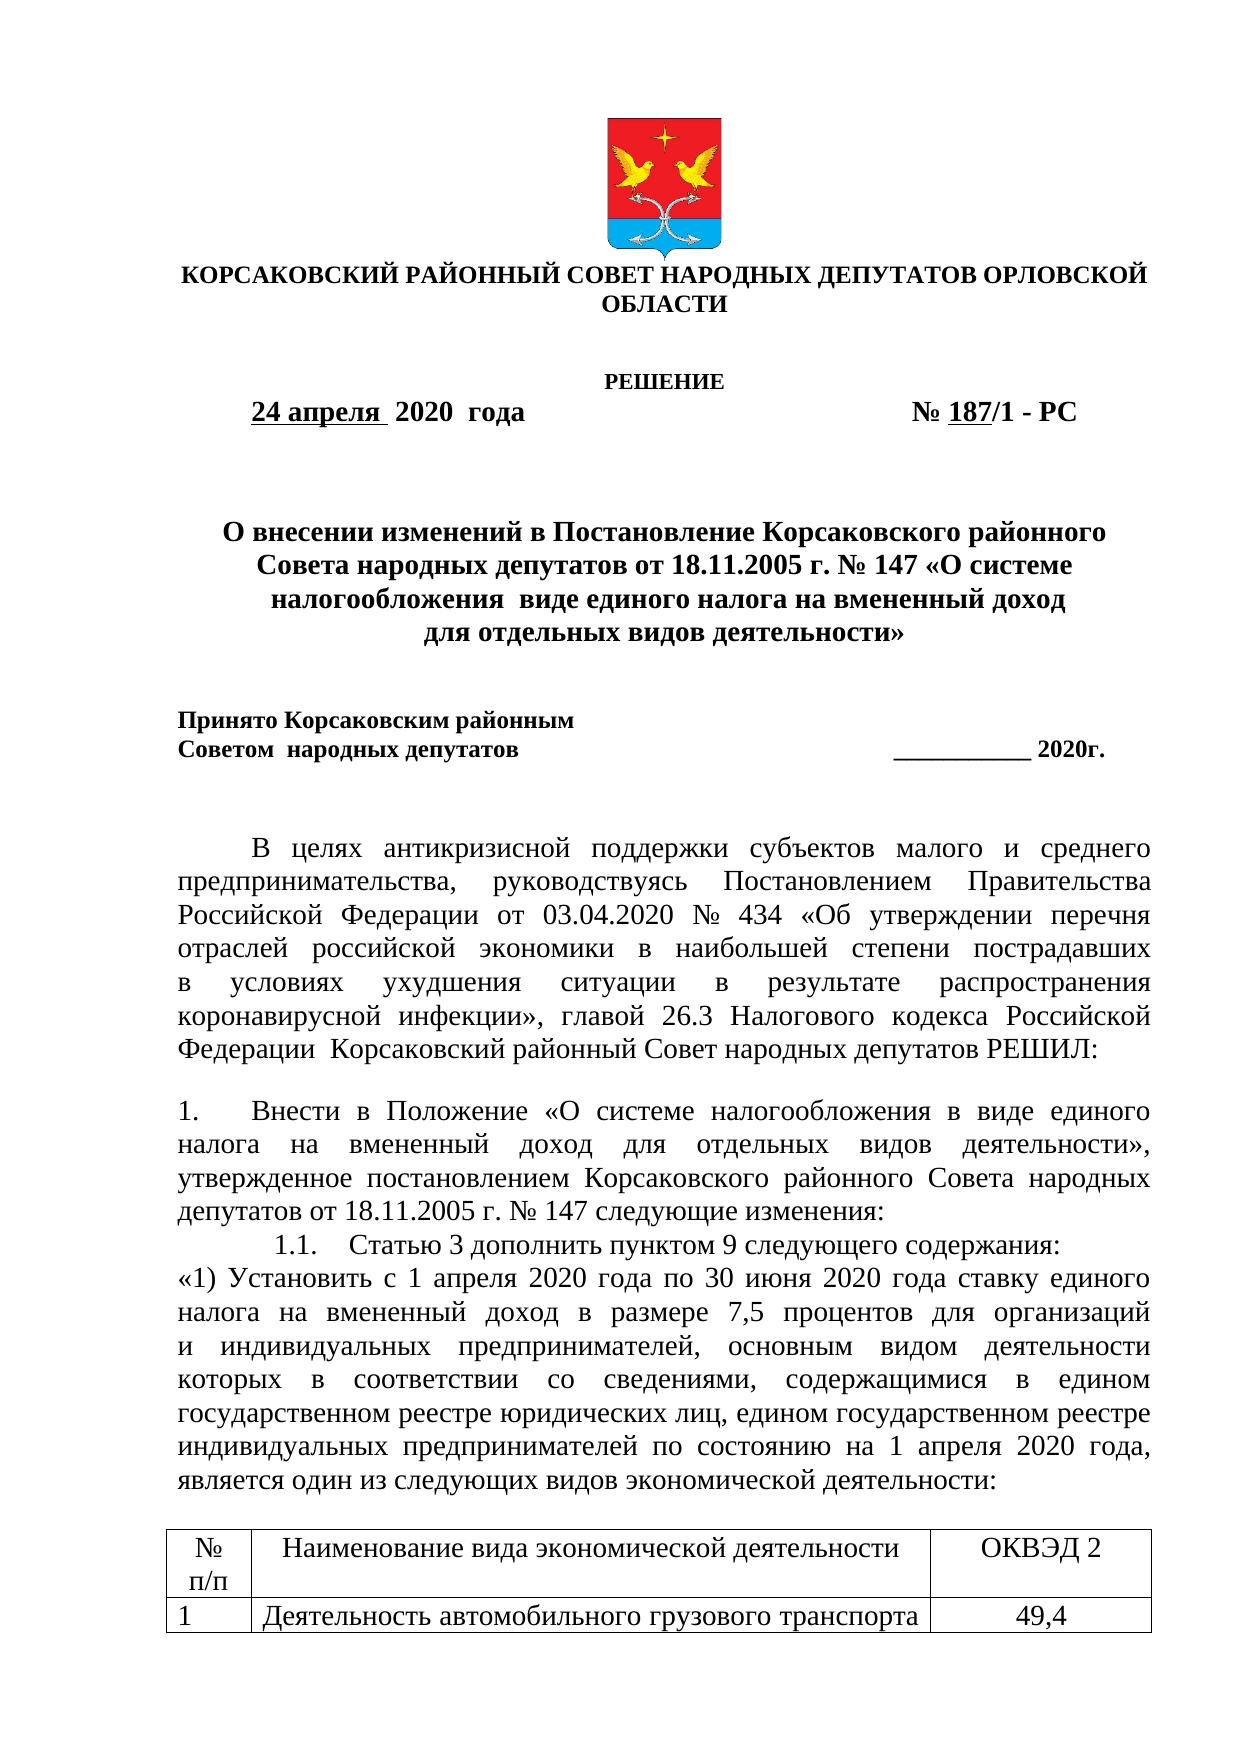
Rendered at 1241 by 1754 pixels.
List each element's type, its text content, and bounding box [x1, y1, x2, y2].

text для отдельных видов деятельности» [177, 614, 1152, 648]
text Принято Корсаковским районным [177, 705, 1152, 734]
text РЕШЕНИЕ [177, 368, 1152, 394]
text 24 апреля 2020 года № 187/1 - РС [177, 394, 1152, 428]
table_header Наименование вида экономической деятельности [252, 1530, 930, 1597]
list Статью 3 дополнить пунктом 9 следующего содержания: [274, 1227, 1152, 1261]
text Советом народных депутатов ___________ 2020г. [177, 734, 1152, 763]
table_cell 49,4 [931, 1598, 1151, 1632]
list В целях антикризисной поддержки субъектов малого и среднего предпринимательства, руководствуясь Постановлением Правительства Российской Федерации от 03.04.2020 № 434 «Об утверждении перечня отраслей российской экономики в наибольшей степени пострадавших в условиях ухудшения ситуации в результате распространения коронавирусной инфекции», главой 26.3 Налогового кодекса Российской Федерации Корсаковский районный Совет народных депутатов РЕШИЛ: [177, 830, 1152, 1065]
list Внести в Положение «О системе налогообложения в виде единого налога на вмененный доход для отдельных видов деятельности», утвержденное постановлением Корсаковского районного Совета народных депутатов от 18.11.2005 г. № 147 следующие изменения: [177, 1093, 1152, 1227]
table_cell 1 [167, 1598, 251, 1632]
text КОРСАКОВСКИЙ РАЙОННЫЙ СОВЕТ НАРОДНЫХ ДЕПУТАТОВ ОРЛОВСКОЙ ОБЛАСТИ [177, 260, 1152, 318]
table_header № п/п [167, 1530, 251, 1597]
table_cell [252, 1598, 930, 1632]
text «1) Установить с 1 апреля 2020 года по 30 июня 2020 года ставку единого налога на вмененный доход в размере 7,5 процентов для организаций и индивидуальных предпринимателей, основным видом деятельности которых в соответствии со сведениями, содержащимися в едином государственном реестре юридических лиц, едином государственном реестре индивидуальных предпринимателей по состоянию на 1 апреля 2020 года, является один из следующих видов экономической деятельности: [177, 1261, 1152, 1495]
text О внесении изменений в Постановление Корсаковского районного Совета народных депутатов от 18.11.2005 г. № 147 «О системе [177, 514, 1152, 581]
picture [607, 118, 722, 244]
text налогообложения виде единого налога на вмененный доход [177, 581, 1152, 614]
table_header ОКВЭД 2 [931, 1530, 1151, 1597]
picture [607, 240, 722, 261]
